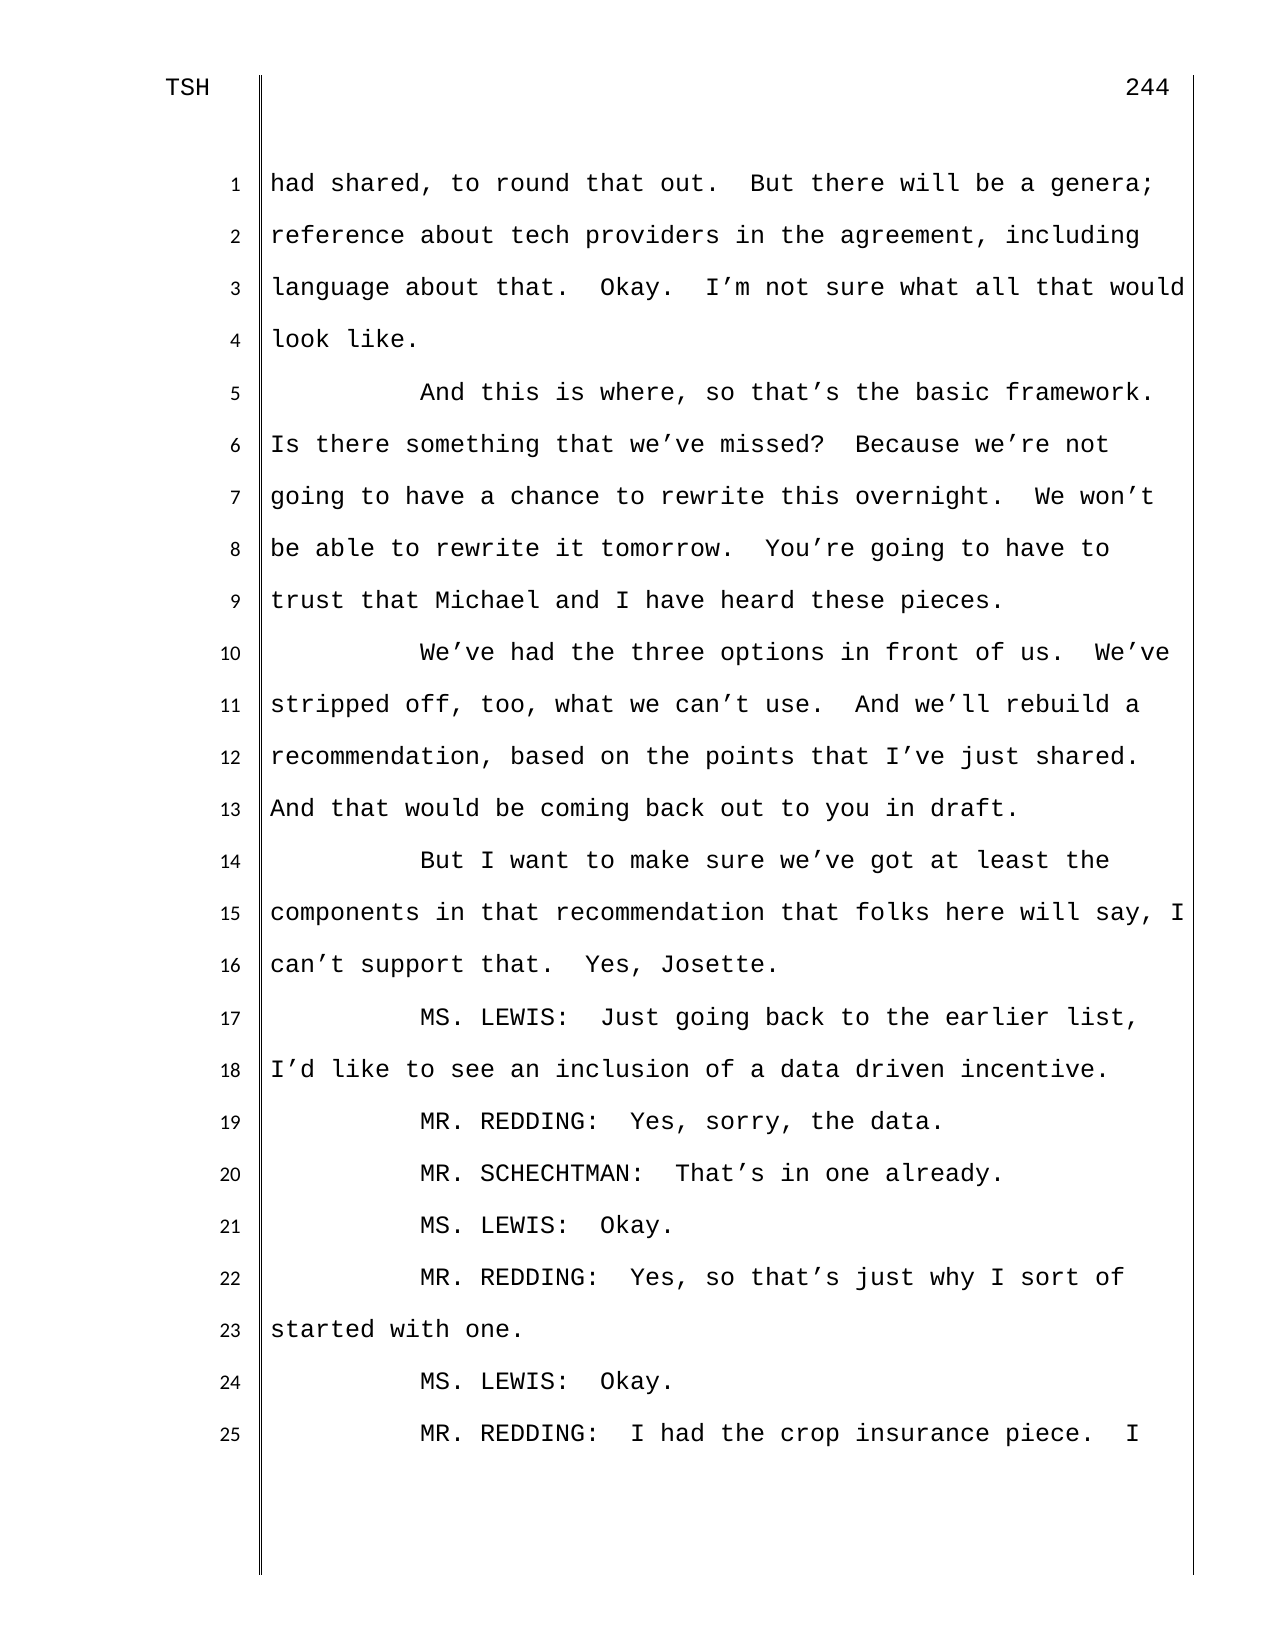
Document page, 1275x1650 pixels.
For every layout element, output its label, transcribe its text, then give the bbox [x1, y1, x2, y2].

text MR. REDDING: Yes, so that’s just why I sort of started with one. [270, 1244, 1185, 1348]
text MR. REDDING: Yes, sorry, the data. [270, 1087, 1185, 1139]
text But I want to make sure we’ve got at least the components in that recommendation that folks here will say, I can’t support that. Yes, Josette. [270, 827, 1185, 983]
text And this is where, so that’s the basic framework. Is there something that we’ve missed? Because we’re not going to have a chance to rewrite this overnight. We won’t be able to rewrite it tomorrow. You’re going to have to trust that Michael and I have heard these pieces. [270, 358, 1185, 619]
text MS. LEWIS: Okay. [270, 1348, 1185, 1400]
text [270, 1400, 1185, 1452]
text And that would be coming back out to you in draft. [270, 775, 1185, 827]
text MS. LEWIS: Just going back to the earlier list, I’d like to see an inclusion of a data driven incentive. [270, 983, 1185, 1087]
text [270, 150, 1185, 358]
text MS. LEWIS: Okay. [270, 1192, 1185, 1244]
text MR. SCHECHTMAN: That’s in one already. [270, 1139, 1185, 1192]
text We’ve had the three options in front of us. We’ve stripped off, too, what we can’t use. And we’ll rebuild a recommendation, based on the points that I’ve just shared. [270, 619, 1185, 775]
